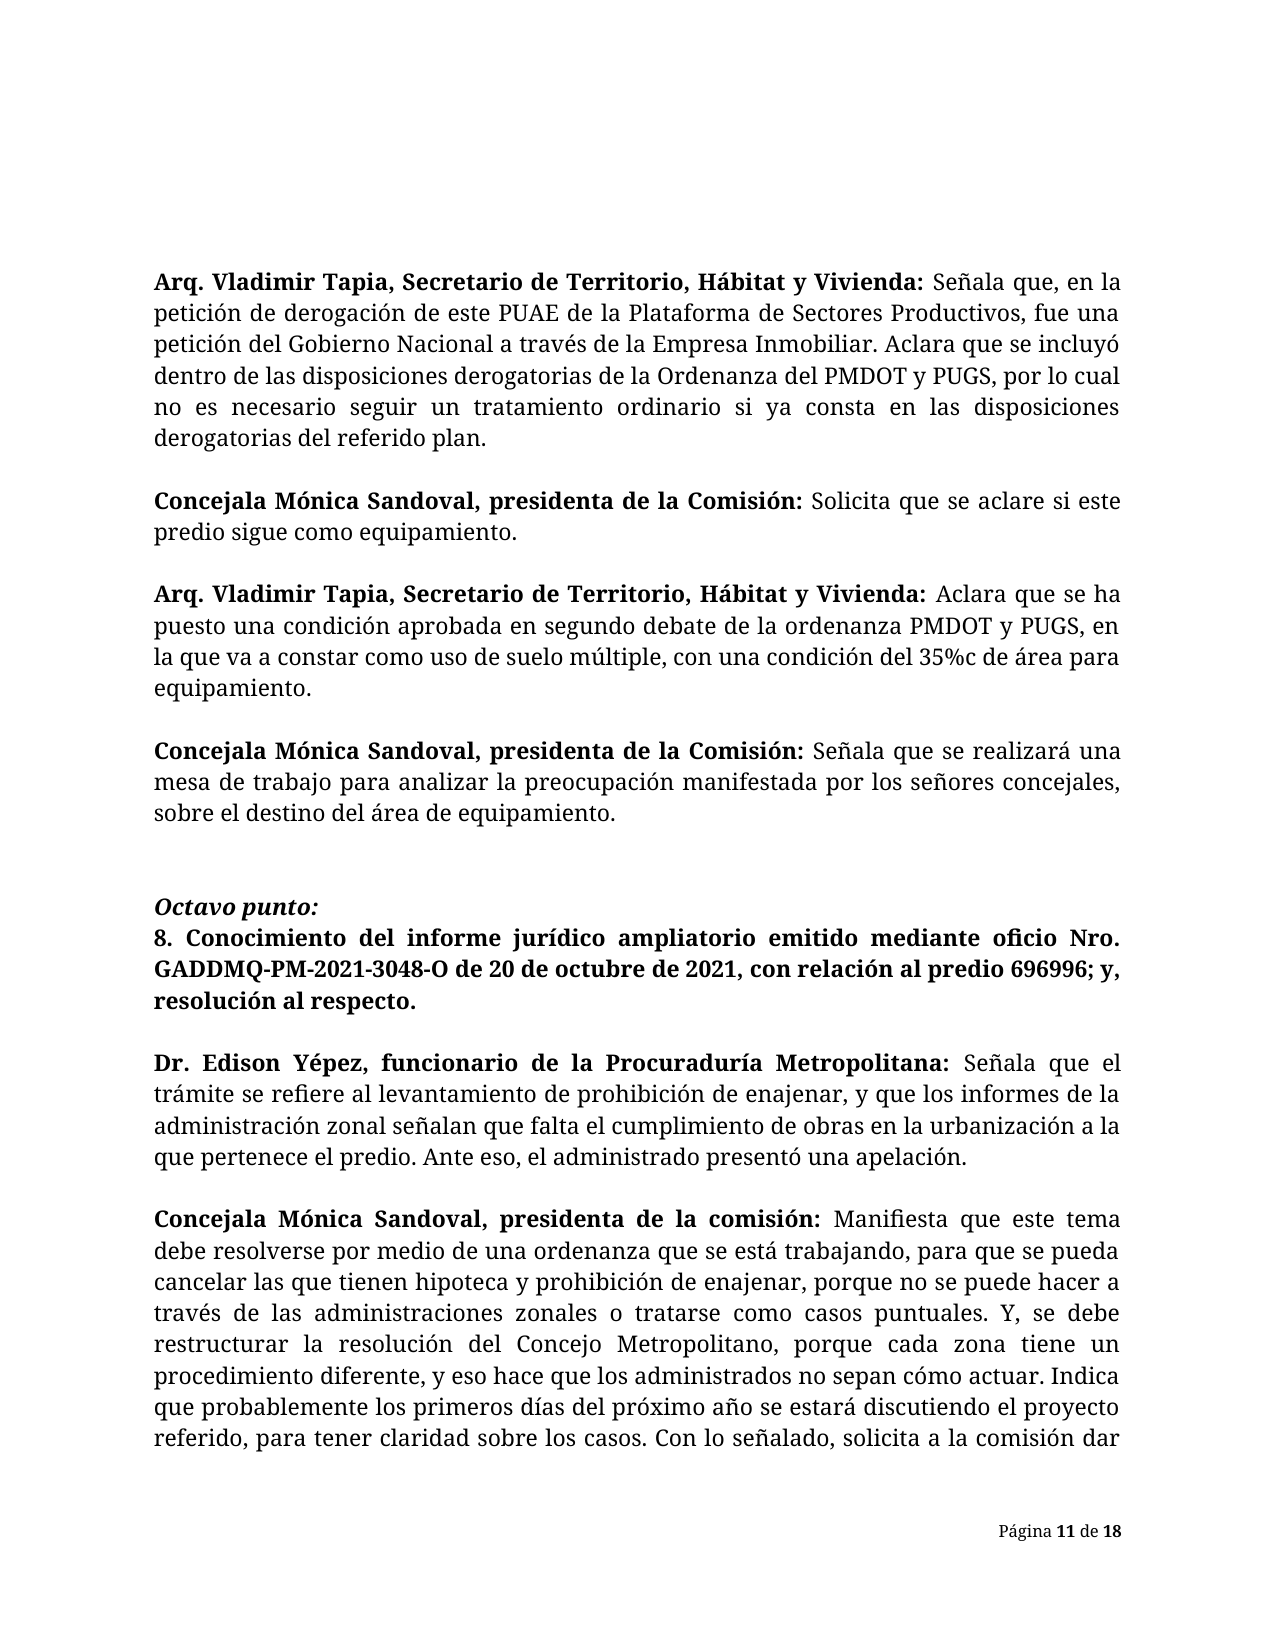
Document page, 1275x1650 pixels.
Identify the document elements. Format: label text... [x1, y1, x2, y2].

text Dr. Edison Yépez, funcionario de la Procuraduría Metropolitana: Señala que el trámite se refiere al levantamiento de prohibición de enajenar, y que los informes de la administración zonal señalan que falta el cumplimiento de obras en la urbanización a la que pertenece el predio. Ante eso, el administrado presentó una apelación. [153, 1047, 1121, 1172]
text Arq. Vladimir Tapia, Secretario de Territorio, Hábitat y Vivienda: Señala que, en la petición de derogación de este PUAE de la Plataforma de Sectores Productivos, fue una petición del Gobierno Nacional a través de la Empresa Inmobiliar. Aclara que se incluyó dentro de las disposiciones derogatorias de la Ordenanza del PMDOT y PUGS, por lo cual no es necesario seguir un tratamiento ordinario si ya consta en las disposiciones derogatorias del referido plan. [153, 266, 1121, 453]
text Arq. Vladimir Tapia, Secretario de Territorio, Hábitat y Vivienda: Aclara que se ha puesto una condición aprobada en segundo debate de la ordenanza PMDOT y PUGS, en la que va a constar como uso de suelo múltiple, con una condición del 35%c de área para equipamiento. [153, 578, 1121, 703]
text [153, 1203, 1121, 1453]
text Octavo punto: [153, 891, 1121, 922]
text Concejala Mónica Sandoval, presidenta de la Comisión: Solicita que se aclare si este predio sigue como equipamiento. [153, 484, 1121, 547]
text 8. Conocimiento del informe jurídico ampliatorio emitido mediante oficio Nro. GADDMQ-PM-2021-3048-O de 20 de octubre de 2021, con relación al predio 696996; y, resolución al respecto. [153, 922, 1121, 1016]
text Concejala Mónica Sandoval, presidenta de la Comisión: Señala que se realizará una mesa de trabajo para analizar la preocupación manifestada por los señores concejales, sobre el destino del área de equipamiento. [153, 734, 1121, 828]
